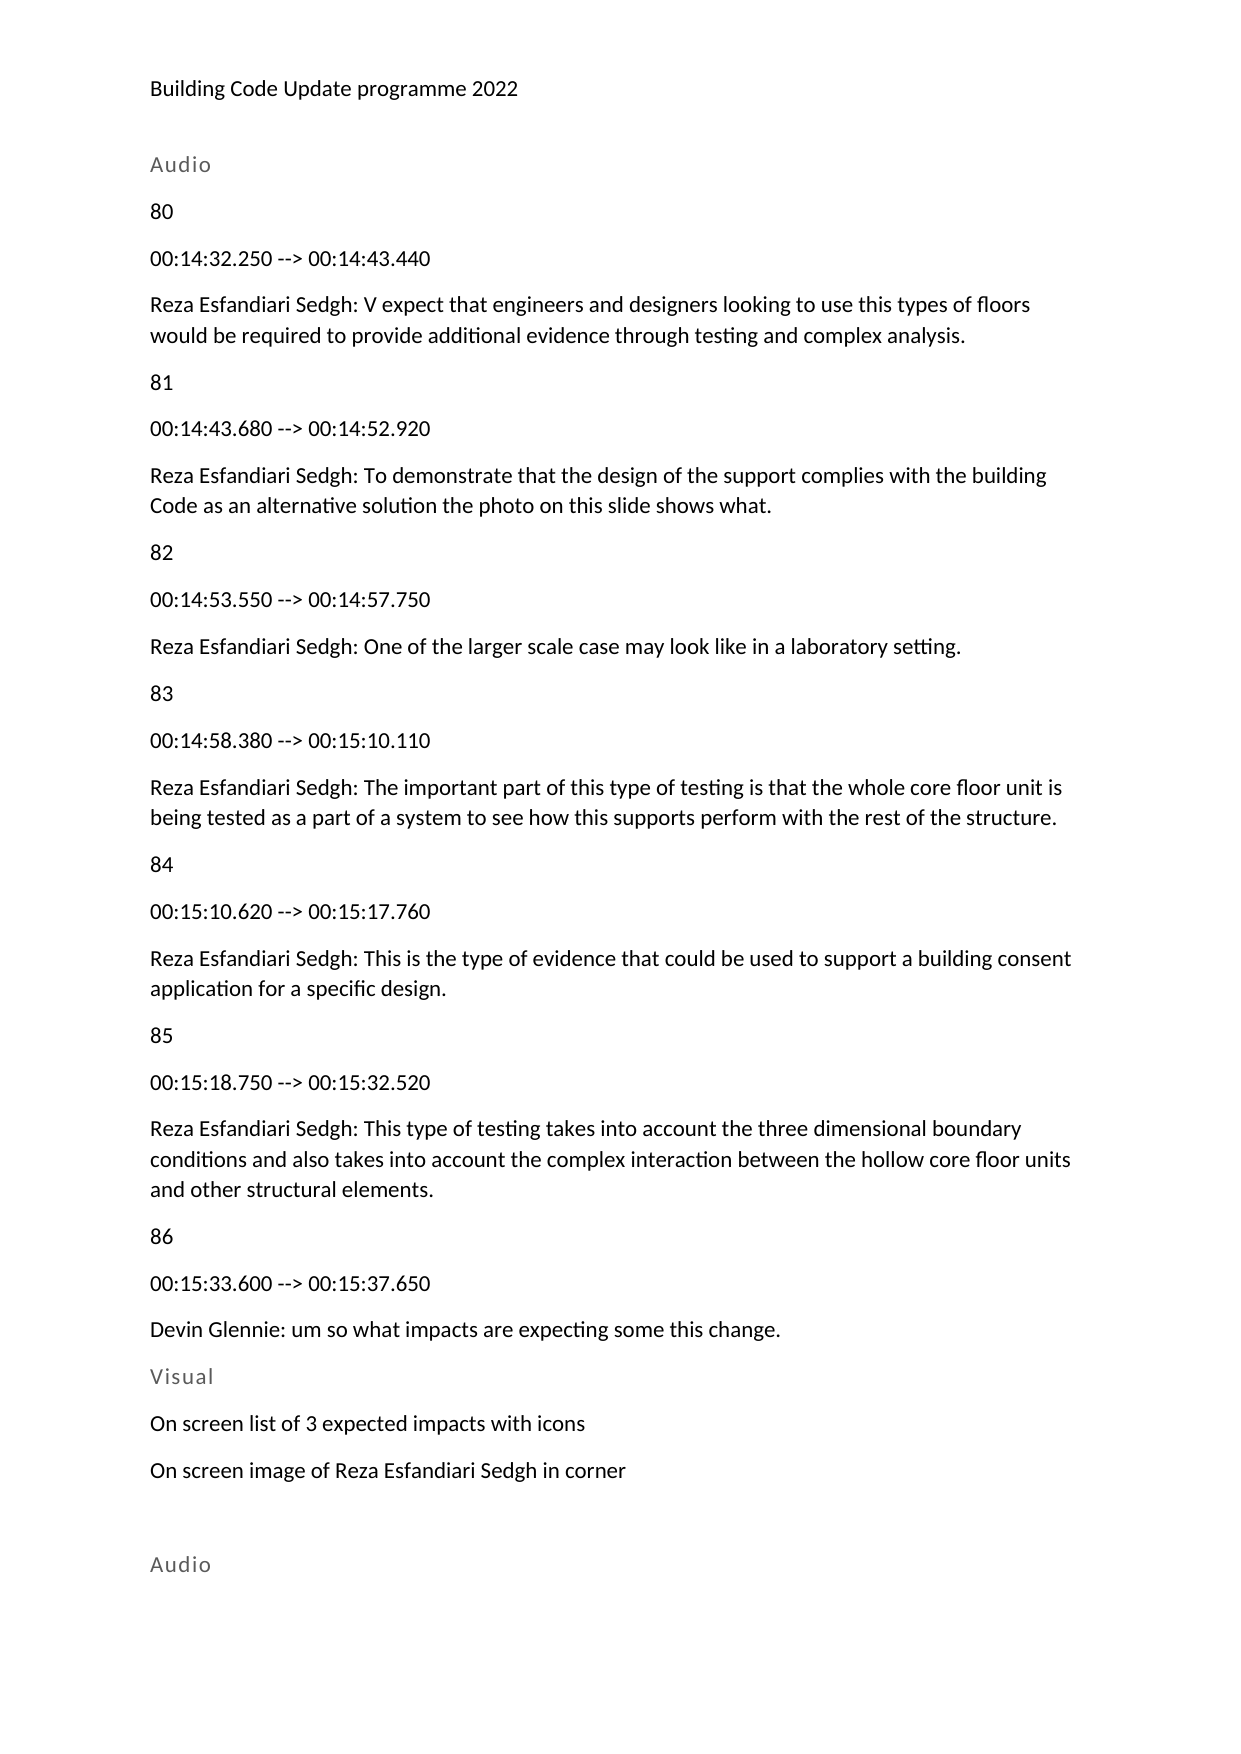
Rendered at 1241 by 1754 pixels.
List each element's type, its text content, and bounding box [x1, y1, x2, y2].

text 83 [150, 679, 1090, 707]
text 81 [150, 368, 1090, 396]
text 86 [150, 1222, 1090, 1250]
text 00:15:33.600 --> 00:15:37.650 [150, 1269, 1090, 1297]
text Reza Esfandiari Sedgh: One of the larger scale case may look like in a laboratory setting. [150, 632, 1090, 660]
text 00:14:53.550 --> 00:14:57.750 [150, 585, 1090, 613]
text 00:14:58.380 --> 00:15:10.110 [150, 726, 1090, 754]
text 00:14:32.250 --> 00:14:43.440 [150, 244, 1090, 272]
subtitle Visual [150, 1362, 1090, 1391]
text 82 [150, 538, 1090, 567]
text 00:15:10.620 --> 00:15:17.760 [150, 897, 1090, 925]
text 85 [150, 1021, 1090, 1049]
text Devin Glennie: um so what impacts are expecting some this change. [150, 1316, 1090, 1344]
text 84 [150, 850, 1090, 878]
text 00:15:18.750 --> 00:15:32.520 [150, 1068, 1090, 1096]
text On screen list of 3 expected impacts with icons [150, 1409, 1090, 1437]
text Reza Esfandiari Sedgh: This type of testing takes into account the three dimensional boundary conditions and also takes into account the complex interaction between the hollow core floor units and other structural elements. [150, 1114, 1090, 1203]
text 00:14:43.680 --> 00:14:52.920 [150, 414, 1090, 443]
text On screen image of Reza Esfandiari Sedgh in corner [150, 1456, 1090, 1484]
text 80 [150, 197, 1090, 225]
subtitle Audio [150, 1550, 1090, 1578]
text Reza Esfandiari Sedgh: The important part of this type of testing is that the whole core floor unit is being tested as a part of a system to see how this supports perform with the rest of the structure. [150, 773, 1090, 831]
text Reza Esfandiari Sedgh: This is the type of evidence that could be used to support a building consent application for a specific design. [150, 944, 1090, 1002]
text Reza Esfandiari Sedgh: V expect that engineers and designers looking to use this types of floors would be required to provide additional evidence through testing and complex analysis. [150, 291, 1090, 349]
text Reza Esfandiari Sedgh: To demonstrate that the design of the support complies with the building Code as an alternative solution the photo on this slide shows what. [150, 461, 1090, 520]
subtitle Audio [150, 150, 1090, 178]
